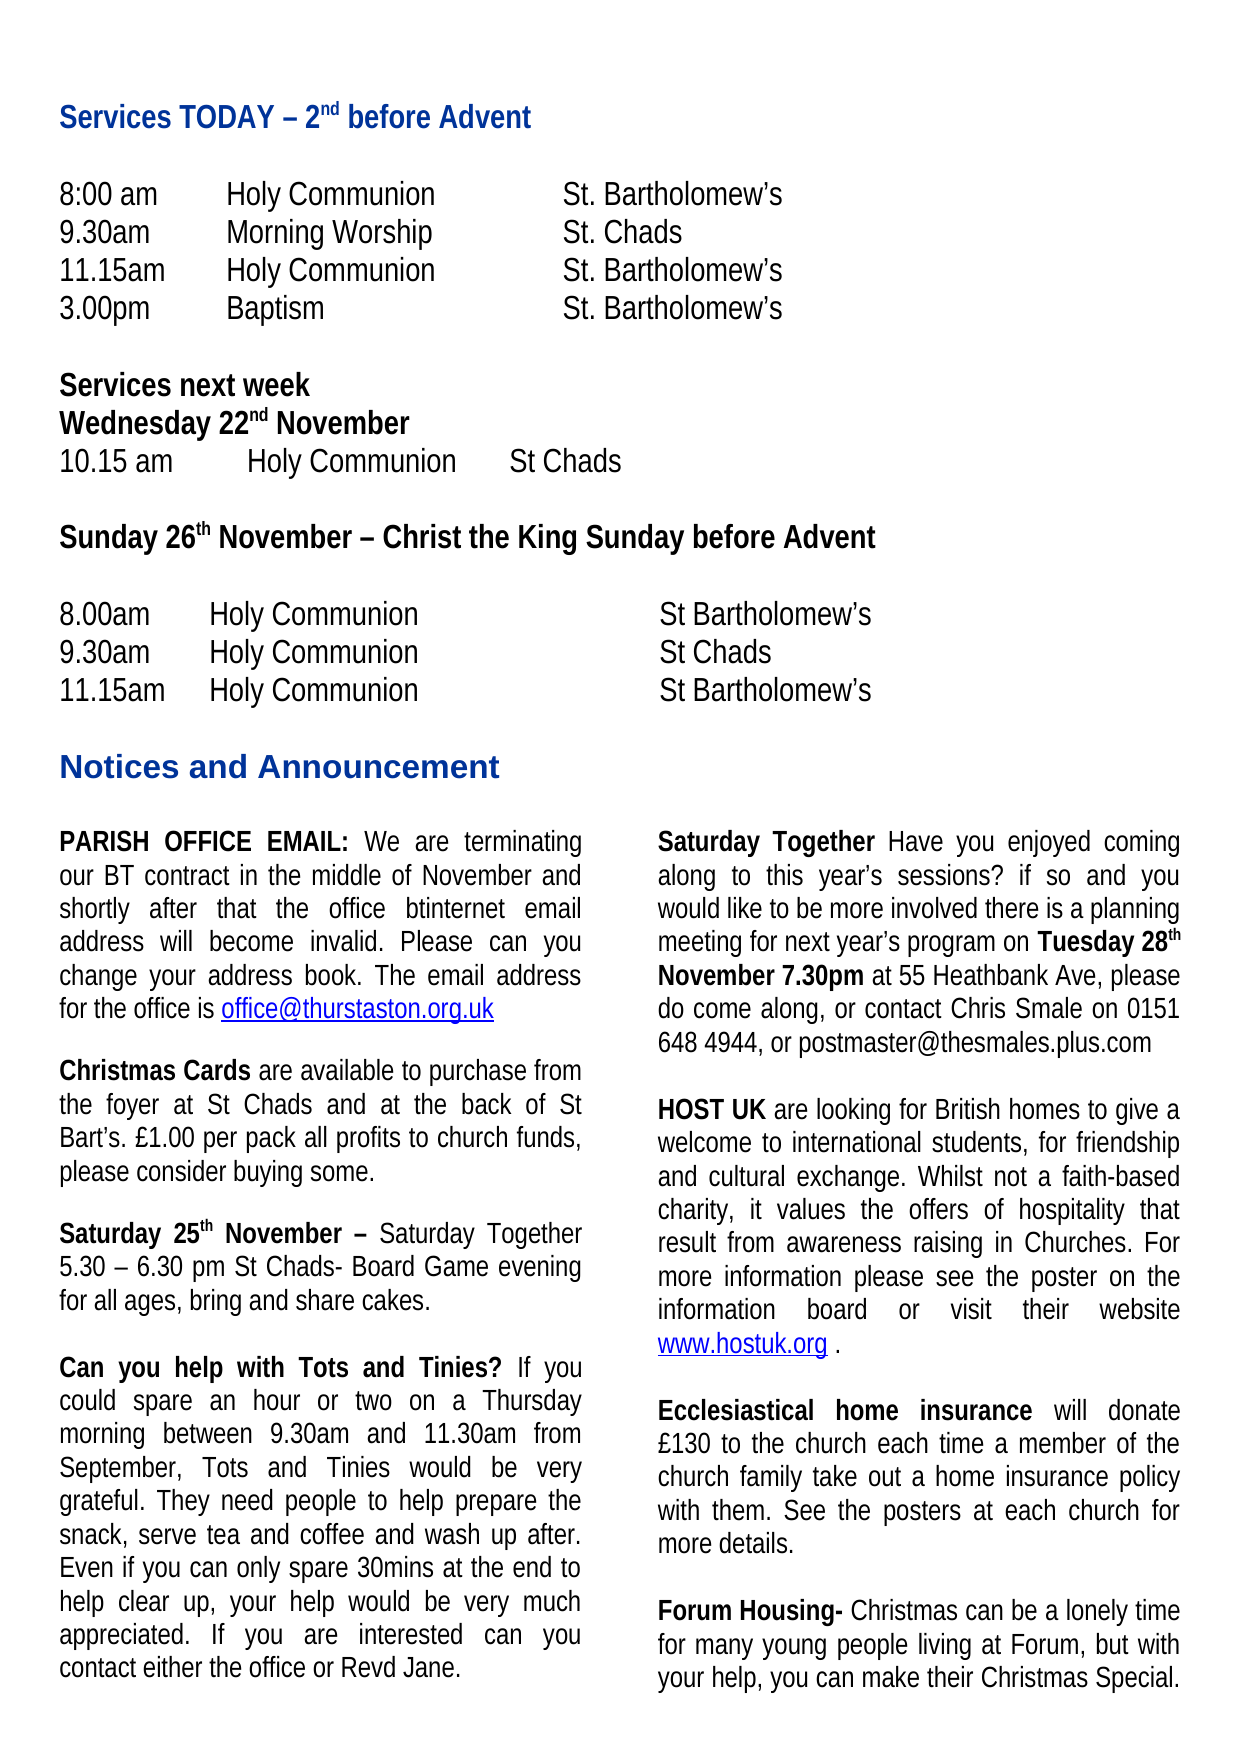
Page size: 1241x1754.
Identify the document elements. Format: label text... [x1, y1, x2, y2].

table_cell St. Bartholomew’s [551, 174, 1177, 212]
table_cell St. Chads [551, 212, 1177, 250]
table_cell Morning Worship [215, 212, 551, 250]
text Services next week [59, 365, 1181, 403]
text 9.30am Holy Communion St Chads [59, 632, 1181, 671]
text Sunday 26th November – Christ the King Sunday before Advent [59, 518, 1181, 556]
table_cell Holy Communion [215, 174, 551, 212]
text Ecclesiastical home insurance will donate £130 to the church each time a member of the church family take out a home insurance policy with them. See the posters at each church for more details. [658, 1393, 1181, 1560]
text Saturday Together Have you enjoyed coming along to this year’s sessions? if so and you would like to be more involved there is a planning meeting for next year’s program on Tuesday 28th November 7.30pm at 55 Heathbank Ave, please do come along, or contact Chris Smale on 0151 648 4944, or postmaster@thesmales.plus.com [658, 824, 1181, 1058]
text Wednesday 22nd November [59, 403, 1181, 441]
text 8.00am Holy Communion St Bartholomew’s [59, 594, 1181, 632]
table_cell 8:00 am [48, 174, 215, 212]
table_cell 9.30am [48, 212, 215, 250]
text HOST UK are looking for British homes to give a welcome to international students, for friendship and cultural exchange. Whilst not a faith-based charity, it values the offers of hospitality that result from awareness raising in Churches. For more information please see the poster on the information board or visit their website www.hostuk.org . [658, 1092, 1181, 1359]
text Saturday 25th November – Saturday Together 5.30 – 6.30 pm St Chads- Board Game evening for all ages, bring and share cakes. [59, 1216, 583, 1316]
text Christmas Cards are available to purchase from the foyer at St Chads and at the back of St Bart’s. £1.00 per pack all profits to church funds, please consider buying some. [59, 1053, 583, 1187]
text 10.15 am Holy Communion St Chads [59, 441, 1181, 479]
text Can you help with Tots and Tinies? If you could spare an hour or two on a Thursday morning between 9.30am and 11.30am from September, Tots and Tinies would be very grateful. They need people to help prepare the snack, serve tea and coffee and wash up after. Even if you can only spare 30mins at the end to help clear up, your help would be very much appreciated. If you are interested can you contact either the office or Revd Jane. [59, 1350, 583, 1684]
table_cell 11.15am 3.00pm [48, 250, 215, 327]
text Notices and Announcement [59, 747, 1181, 786]
table_cell St. Bartholomew’s St. Bartholomew’s [551, 250, 1177, 327]
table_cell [48, 59, 1177, 174]
text PARISH OFFICE EMAIL: We are terminating our BT contract in the middle of November and shortly after that the office btinternet email address will become invalid. Please can you change your address book. The email address for the office is office@thurstaston.org.uk [59, 824, 583, 1025]
table_cell Holy Communion Baptism [215, 250, 551, 327]
text 11.15am Holy Communion St Bartholomew’s [59, 671, 1181, 709]
